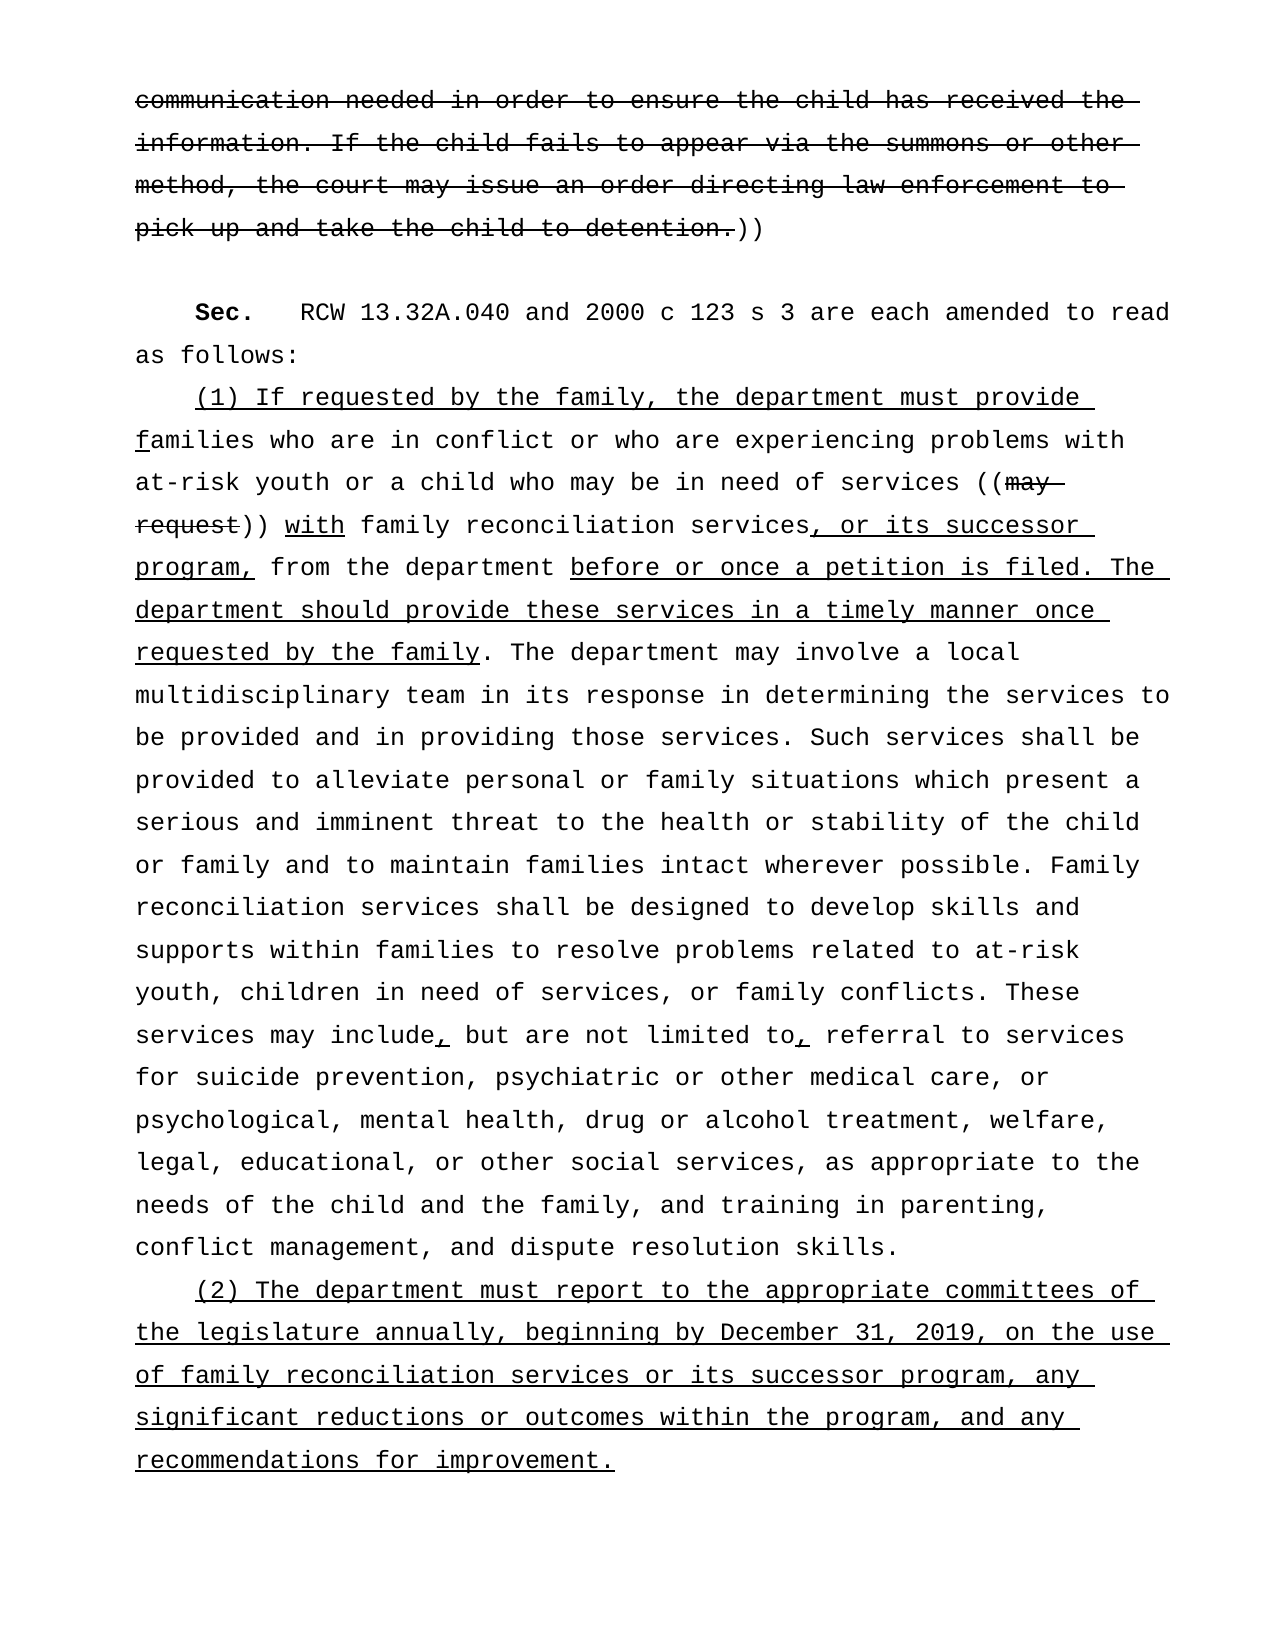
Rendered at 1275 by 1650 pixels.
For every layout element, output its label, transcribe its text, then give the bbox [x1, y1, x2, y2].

text (1) If requested by the family, the department must provide families who are in conflict or who are experiencing problems with at-risk youth or a child who may be in need of services ((may request)) with family reconciliation services, or its successor program, from the department before or once a petition is filed. The department should provide these services in a timely manner once requested by the family. The department may involve a local multidisciplinary team in its response in determining the services to be provided and in providing those services. Such services shall be provided to alleviate personal or family situations which present a serious and imminent threat to the health or stability of the child or family and to maintain families intact wherever possible. Family reconciliation services shall be designed to develop skills and supports within families to resolve problems related to at-risk youth, children in need of services, or family conflicts. These services may include, but are not limited to, referral to services for suicide prevention, psychiatric or other medical care, or psychological, mental health, drug or alcohol treatment, welfare, legal, educational, or other social services, as appropriate to the needs of the child and the family, and training in parenting, conflict management, and dispute resolution skills. [135, 372, 1170, 1264]
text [135, 75, 1170, 245]
text (2) The department must report to the appropriate committees of the legislature annually, beginning by December 31, 2019, on the use of family reconciliation services or its successor program, any significant reductions or outcomes within the program, and any recommendations for improvement. [135, 1264, 1170, 1343]
text (2) The department must report to the appropriate committees of the legislature annually, beginning by December 31, 2019, on the use of family reconciliation services or its successor program, any significant reductions or outcomes within the program, and any recommendations for improvement. [135, 1345, 1170, 1477]
text Sec. RCW 13.32A.040 and 2000 c 123 s 3 are each amended to read as follows: [135, 287, 1170, 372]
